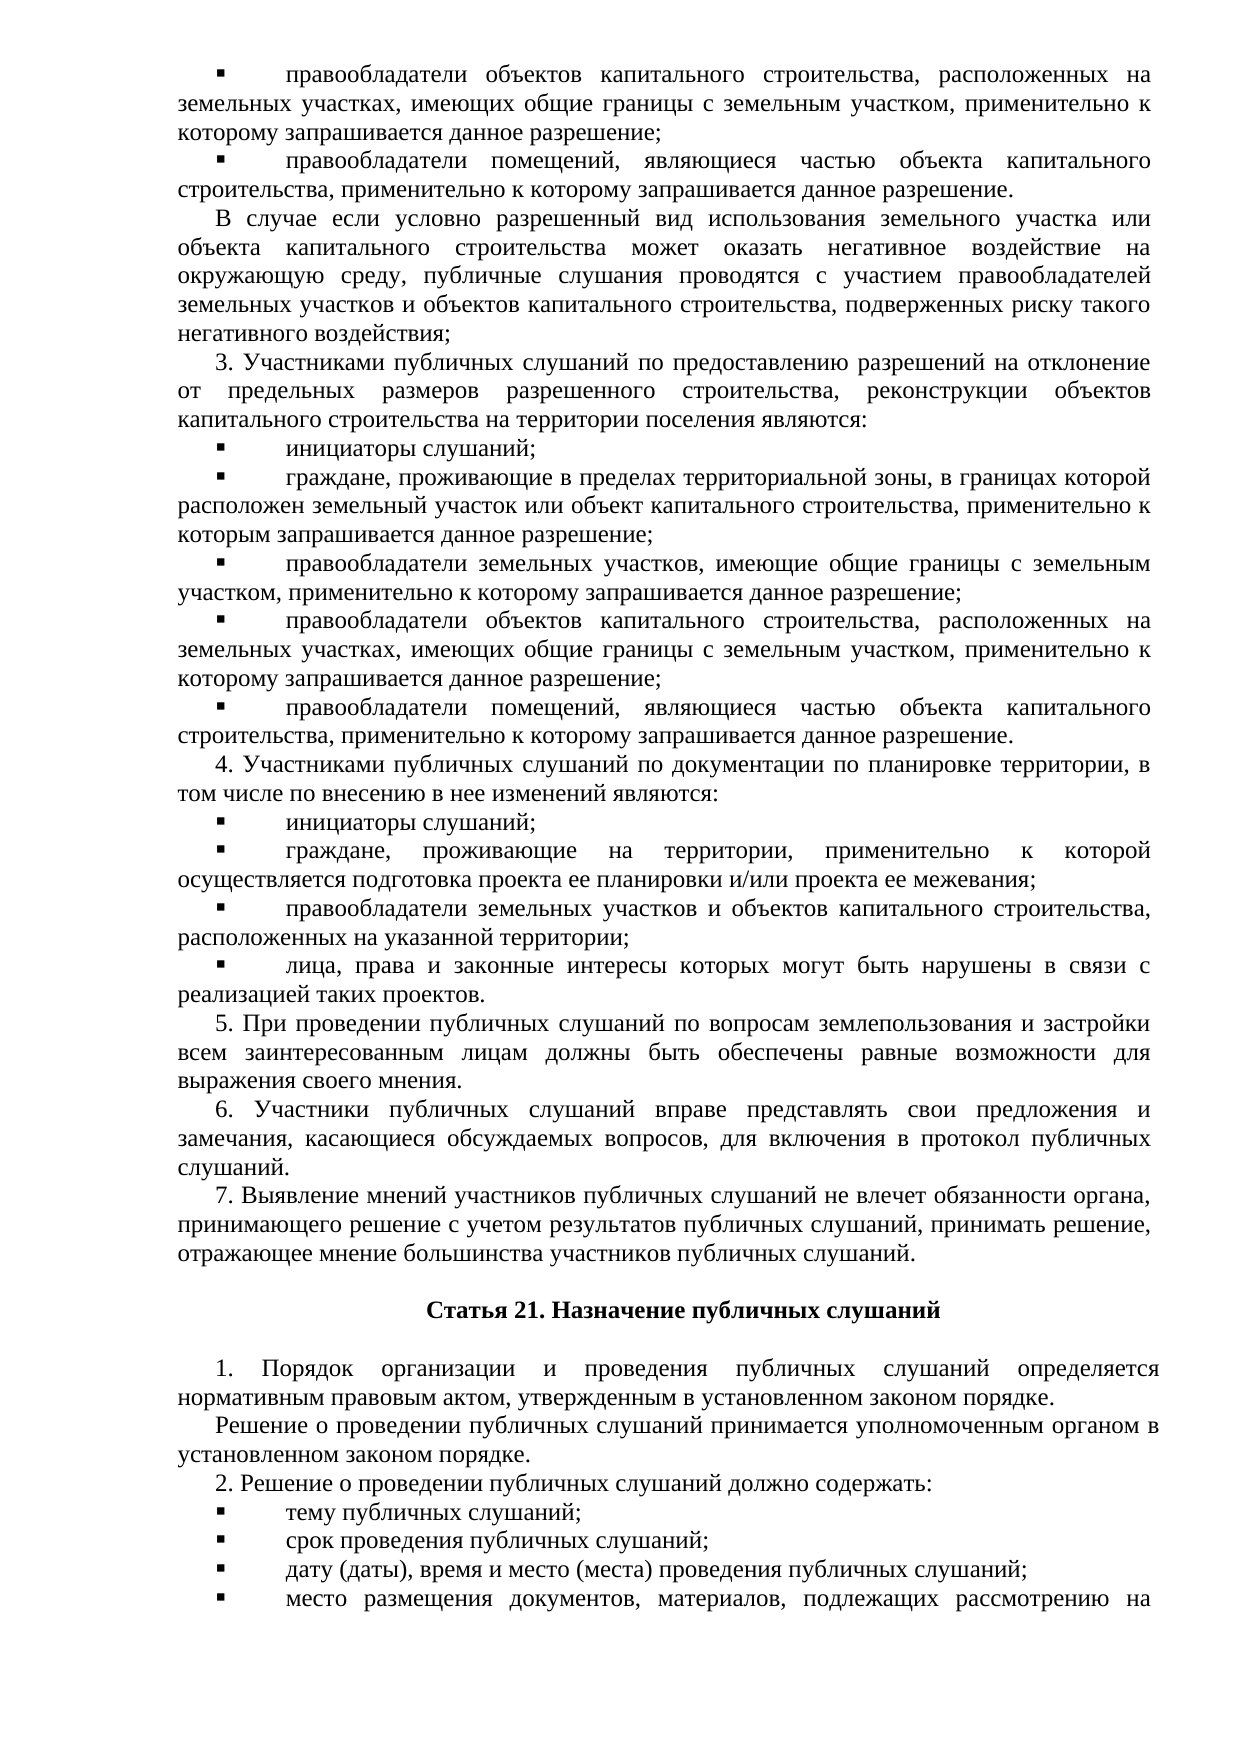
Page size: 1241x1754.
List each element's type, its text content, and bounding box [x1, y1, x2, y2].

list правообладатели земельных участков, имеющие общие границы с земельным участком, применительно к которому запрашивается данное разрешение; [177, 548, 1152, 605]
text 6. Участники публичных слушаний вправе представлять свои предложения и замечания, касающиеся обсуждаемых вопросов, для включения в протокол публичных слушаний. [177, 1094, 1152, 1180]
text 5. При проведении публичных слушаний по вопросам землепользования и застройки всем заинтересованным лицам должны быть обеспечены равные возможности для выражения своего мнения. [177, 1008, 1152, 1094]
list правообладатели помещений, являющиеся частью объекта капитального строительства, применительно к которому запрашивается данное разрешение. [177, 145, 1152, 203]
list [177, 1583, 1152, 1612]
list правообладатели объектов капитального строительства, расположенных на земельных участках, имеющих общие границы с земельным участком, применительно к которому запрашивается данное разрешение; [177, 59, 1152, 145]
list граждане, проживающие на территории, применительно к которой осуществляется подготовка проекта ее планировки и/или проекта ее межевания; [177, 835, 1152, 893]
list срок проведения публичных слушаний; [177, 1525, 1152, 1554]
list тему публичных слушаний; [177, 1497, 1152, 1525]
list лица, права и законные интересы которых могут быть нарушены в связи с реализацией таких проектов. [177, 950, 1152, 1008]
text В случае если условно разрешенный вид использования земельного участка или объекта капитального строительства может оказать негативное воздействие на окружающую среду, публичные слушания проводятся с участием правообладателей земельных участков и объектов капитального строительства, подверженных риску такого негативного воздействия; [177, 203, 1152, 347]
text 4. Участниками публичных слушаний по документации по планировке территории, в том числе по внесению в нее изменений являются: [177, 749, 1152, 807]
text 7. Выявление мнений участников публичных слушаний не влечет обязанности органа, принимающего решение с учетом результатов публичных слушаний, принимать решение, отражающее мнение большинства участников публичных слушаний. [177, 1180, 1152, 1267]
text 3. Участниками публичных слушаний по предоставлению разрешений на отклонение от предельных размеров разрешенного строительства, реконструкции объектов капитального строительства на территории поселения являются: [177, 347, 1152, 433]
text 1. Порядок организации и проведения публичных слушаний определяется нормативным правовым актом, утвержденным в установленном законом порядке. [177, 1353, 1160, 1410]
list дату (даты), время и место (места) проведения публичных слушаний; [177, 1554, 1152, 1583]
text Решение о проведении публичных слушаний принимается уполномоченным органом в установленном законом порядке. [177, 1410, 1160, 1468]
list правообладатели объектов капитального строительства, расположенных на земельных участках, имеющих общие границы с земельным участком, применительно к которому запрашивается данное разрешение; [177, 605, 1152, 692]
list инициаторы слушаний; [177, 433, 1152, 462]
list инициаторы слушаний; [177, 807, 1152, 835]
text Статья 21. Назначение публичных слушаний [177, 1295, 1152, 1324]
list правообладатели земельных участков и объектов капитального строительства, расположенных на указанной территории; [177, 893, 1152, 950]
text 2. Решение о проведении публичных слушаний должно содержать: [177, 1468, 1152, 1497]
list правообладатели помещений, являющиеся частью объекта капитального строительства, применительно к которому запрашивается данное разрешение. [177, 692, 1152, 749]
